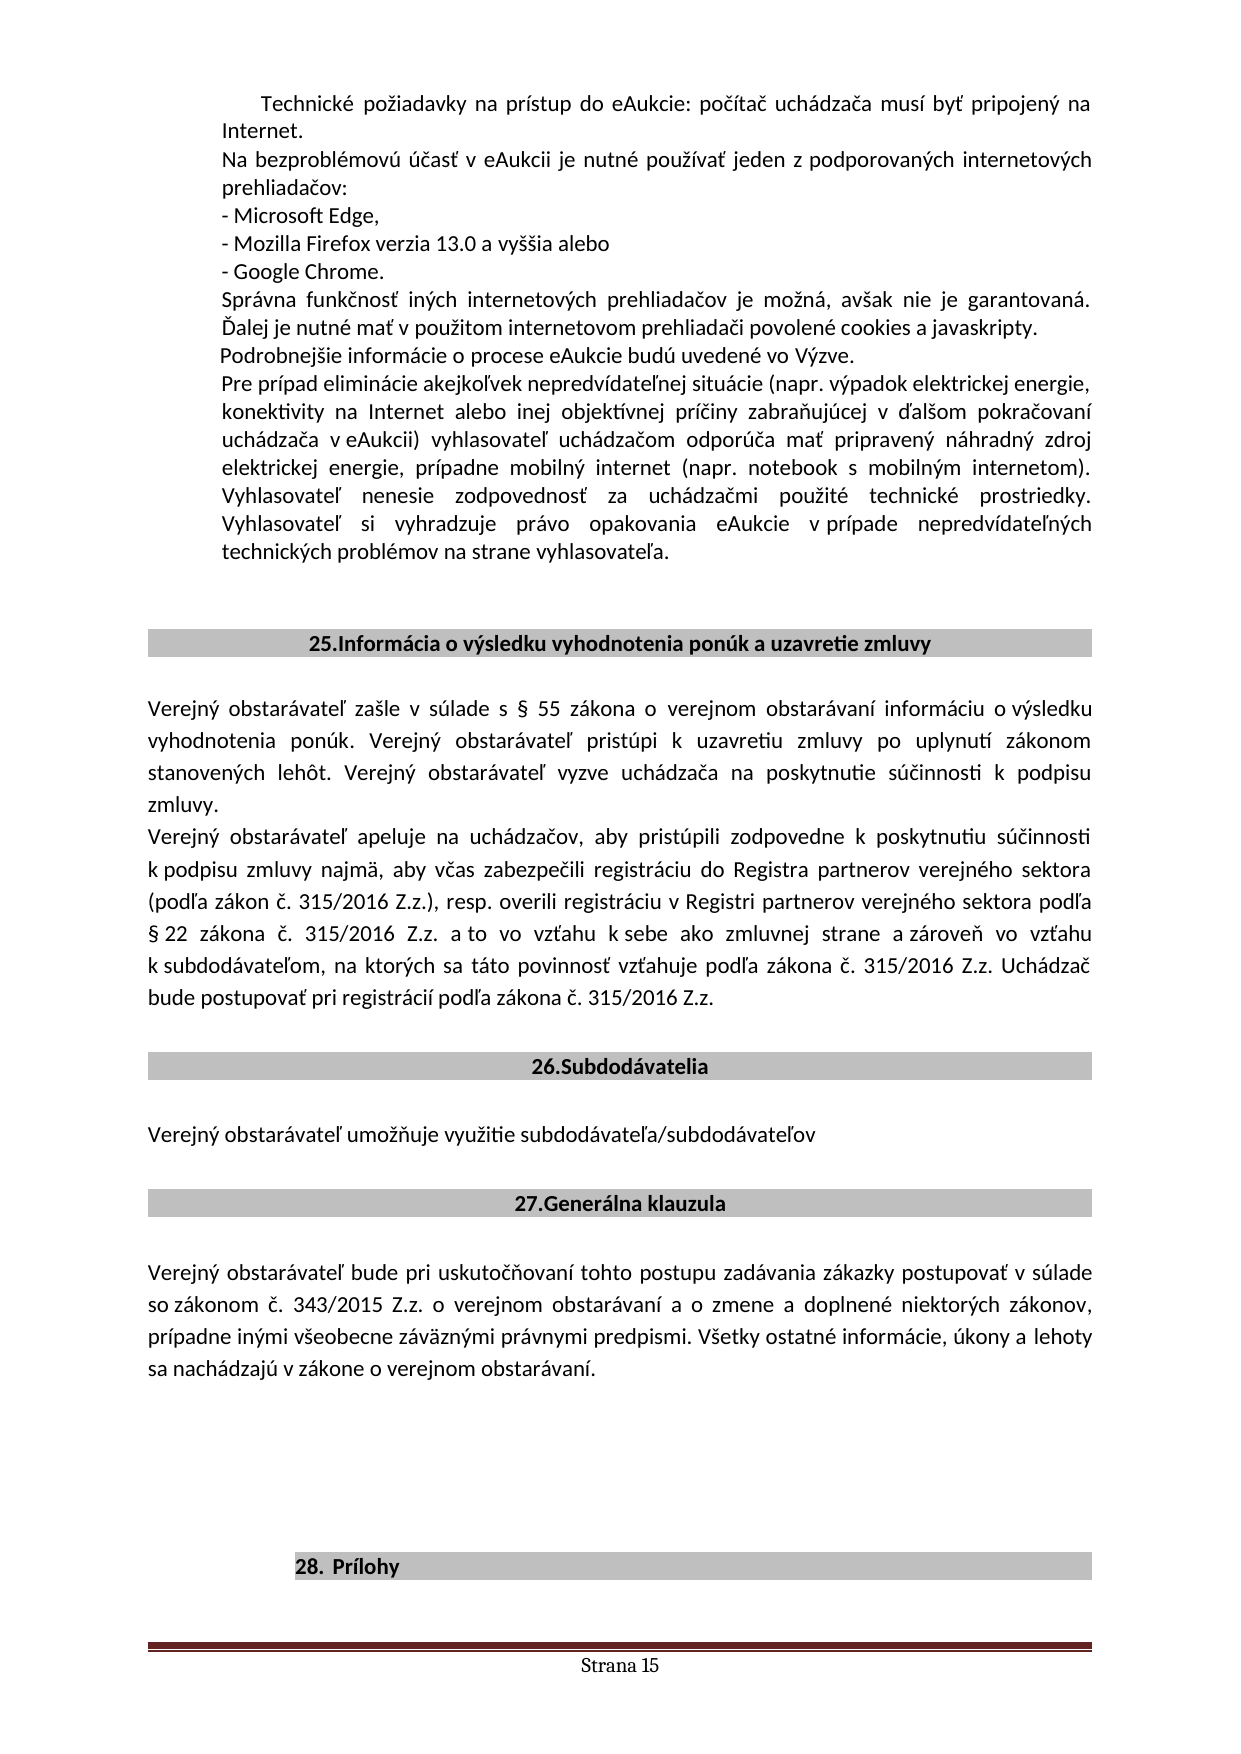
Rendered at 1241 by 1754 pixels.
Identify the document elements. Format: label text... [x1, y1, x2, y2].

text Podrobnejšie informácie o procese eAukcie budú uvedené vo Výzve. [148, 341, 1092, 369]
text Správna funkčnosť iných internetových prehliadačov je možná, avšak nie je garantovaná. Ďalej je nutné mať v použitom internetovom prehliadači povolené cookies a javaskripty. [221, 285, 1092, 341]
text 25.Informácia o výsledku vyhodnotenia ponúk a uzavretie zmluvy [148, 629, 1092, 657]
text 26.Subdodávatelia [148, 1052, 1092, 1080]
text - Mozilla Firefox verzia 13.0 a vyššia alebo [221, 229, 1092, 257]
text - Microsoft Edge, [221, 201, 1092, 229]
text Technické požiadavky na prístup do eAukcie: počítač uchádzača musí byť pripojený na Internet. Na bezproblémovú účasť v eAukcii je nutné používať jeden z podporovaných internetových prehliadačov: [148, 89, 1092, 201]
text Verejný obstarávateľ umožňuje využitie subdodávateľa/subdodávateľov [148, 1121, 1092, 1148]
text Verejný obstarávateľ bude pri uskutočňovaní tohto postupu zadávania zákazky postupovať v súlade so zákonom č. 343/2015 Z.z. o verejnom obstarávaní a o zmene a doplnené niektorých zákonov, prípadne inými všeobecne záväznými právnymi predpismi. Všetky ostatné informácie, úkony a lehoty sa nachádzajú v zákone o verejnom obstarávaní. [148, 1258, 1092, 1382]
text 27.Generálna klauzula [148, 1189, 1092, 1217]
list Prílohy [295, 1552, 1092, 1580]
text Verejný obstarávateľ apeluje na uchádzačov, aby pristúpili zodpovedne k poskytnutiu súčinnosti k podpisu zmluvy najmä, aby včas zabezpečili registráciu do Registra partnerov verejného sektora (podľa zákon č. 315/2016 Z.z.), resp. overili registráciu v Registri partnerov verejného sektora podľa § 22 zákona č. 315/2016 Z.z. a to vo vzťahu k sebe ako zmluvnej strane a zároveň vo vzťahu k subdodávateľom, na ktorých sa táto povinnosť vzťahuje podľa zákona č. 315/2016 Z.z. Uchádzač bude postupovať pri registrácií podľa zákona č. 315/2016 Z.z. [148, 822, 1092, 1011]
text Pre prípad eliminácie akejkoľvek nepredvídateľnej situácie (napr. výpadok elektrickej energie, konektivity na Internet alebo inej objektívnej príčiny zabraňujúcej v ďalšom pokračovaní uchádzača v eAukcii) vyhlasovateľ uchádzačom odporúča mať pripravený náhradný zdroj elektrickej energie, prípadne mobilný internet (napr. notebook s mobilným internetom). Vyhlasovateľ nenesie zodpovednosť za uchádzačmi použité technické prostriedky. Vyhlasovateľ si vyhradzuje právo opakovania eAukcie v prípade nepredvídateľných technických problémov na strane vyhlasovateľa. [148, 369, 1092, 565]
text - Google Chrome. [221, 257, 1092, 285]
text Verejný obstarávateľ zašle v súlade s § 55 zákona o verejnom obstarávaní informáciu o výsledku vyhodnotenia ponúk. Verejný obstarávateľ pristúpi k uzavretiu zmluvy po uplynutí zákonom stanovených lehôt. Verejný obstarávateľ vyzve uchádzača na poskytnutie súčinnosti k podpisu zmluvy. [148, 694, 1092, 818]
